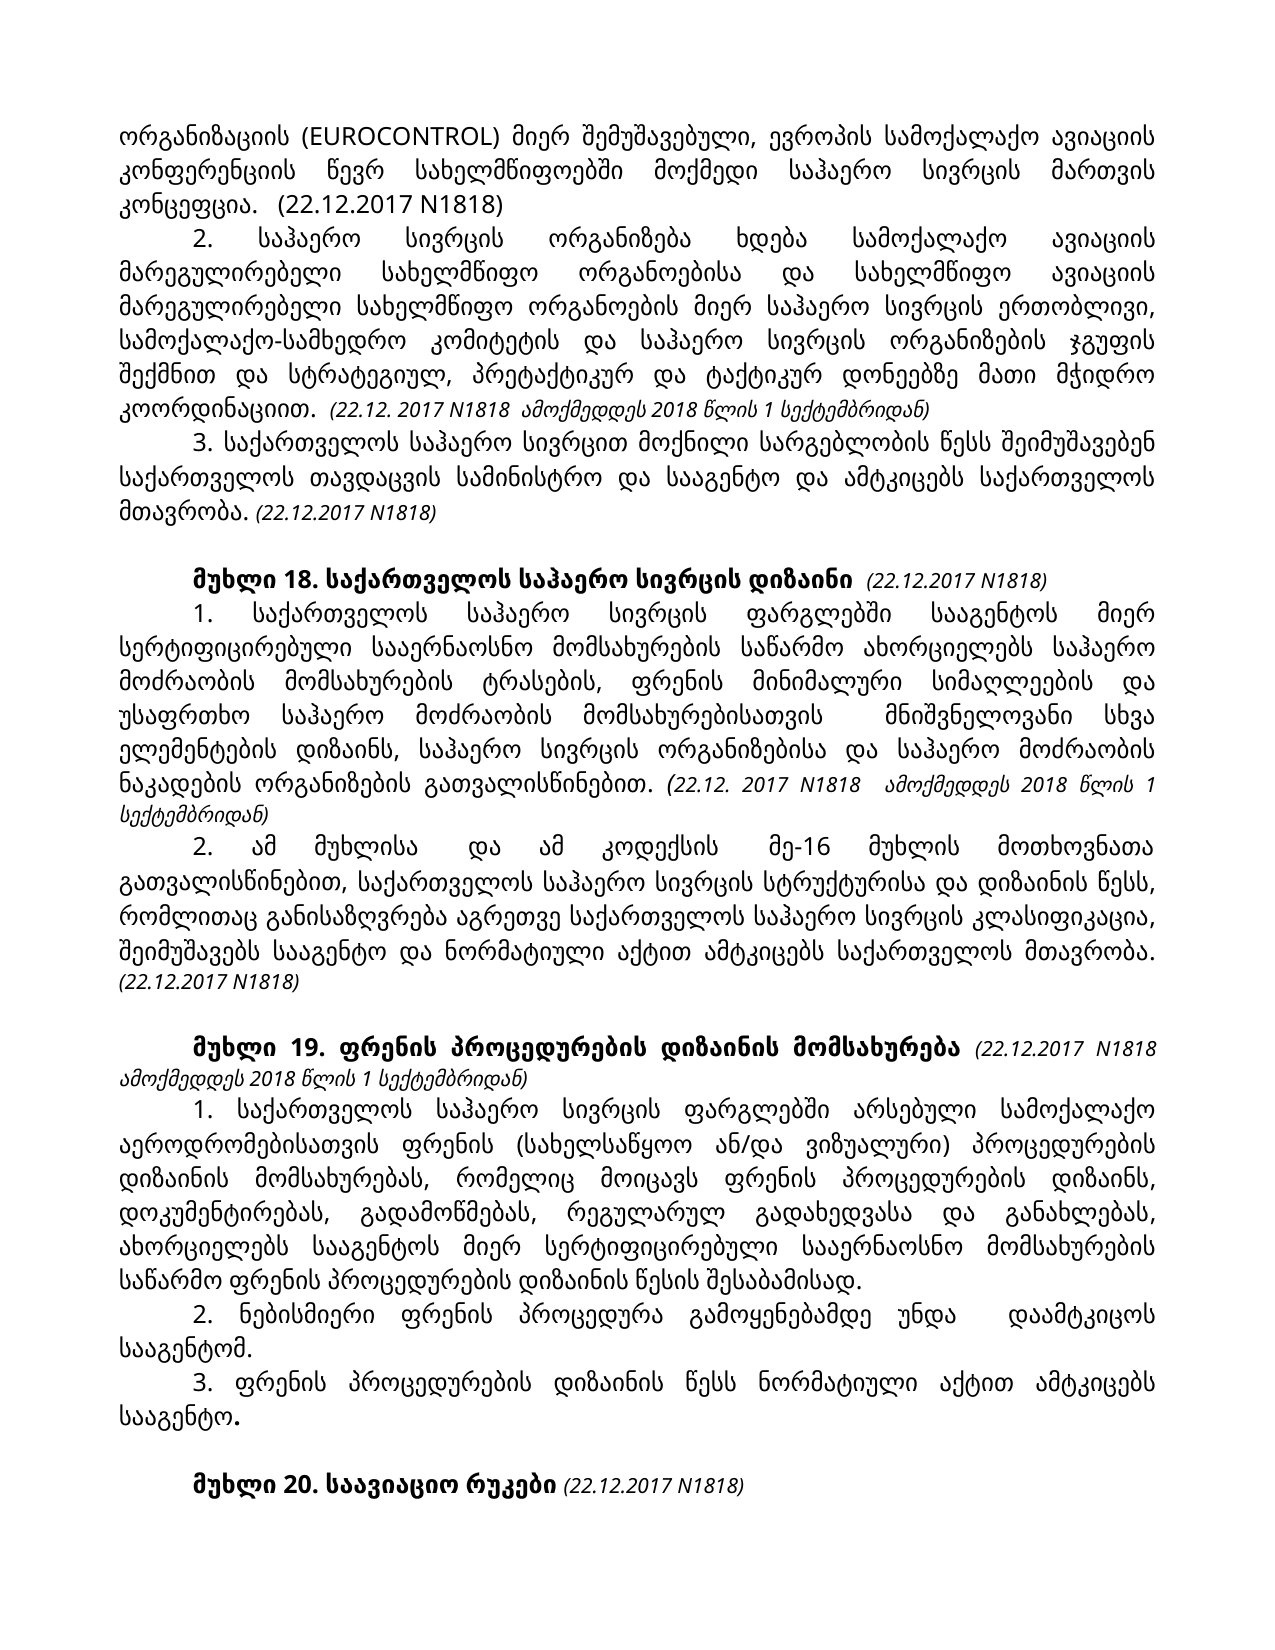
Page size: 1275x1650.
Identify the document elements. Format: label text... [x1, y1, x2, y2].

text 2. ამ მუხლისა და ამ კოდექსის მე-16 მუხლის მოთხოვნათა გათვალისწინებით, საქართველოს საჰაერო სივრცის სტრუქტურისა და დიზაინის წესს, რომლითაც განისაზღვრება აგრეთვე საქართველოს საჰაერო სივრცის კლასიფიკაცია, შეიმუშავებს სააგენტო და ნორმატიული აქტით ამტკიცებს საქართველოს მთავრობა.(22.12.2017 N1818) [118, 828, 1156, 996]
text მუხლი 18. საქართველოს საჰაერო სივრცის დიზაინი (22.12.2017 N1818) [118, 561, 1156, 595]
text 3. ფრენის პროცედურების დიზაინის წესს ნორმატიული აქტით ამტკიცებს სააგენტო. [118, 1365, 1156, 1433]
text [118, 118, 1156, 221]
text 1. საქართველოს საჰაერო სივრცის ფარგლებში არსებული სამოქალაქო აეროდრომებისათვის ფრენის (სახელსაწყოო ან/და ვიზუალური) პროცედურების დიზაინის მომსახურებას, რომელიც მოიცავს ფრენის პროცედურების დიზაინს, დოკუმენტირებას, გადამოწმებას, რეგულარულ გადახედვასა და განახლებას, ახორციელებს სააგენტოს მიერ სერტიფიცირებული სააერნაოსნო მომსახურების საწარმო ფრენის პროცედურების დიზაინის წესის შესაბამისად. [118, 1092, 1156, 1297]
text მუხლი 20. საავიაციო რუკები (22.12.2017 N1818) [118, 1467, 1156, 1501]
text 1. საქართველოს საჰაერო სივრცის ფარგლებში სააგენტოს მიერ სერტიფიცირებული სააერნაოსნო მომსახურების საწარმო ახორციელებს საჰაერო მოძრაობის მომსახურების ტრასების, ფრენის მინიმალური სიმაღლეების და უსაფრთხო საჰაერო მოძრაობის მომსახურებისათვის მნიშვნელოვანი სხვა ელემენტების დიზაინს, საჰაერო სივრცის ორგანიზებისა და საჰაერო მოძრაობის ნაკადების ორგანიზების გათვალისწინებით. (22.12. 2017 N1818 ამოქმედდეს 2018 წლის 1 სექტემბრიდან) [118, 595, 1156, 828]
text 2. საჰაერო სივრცის ორგანიზება ხდება სამოქალაქო ავიაციის მარეგულირებელი სახელმწიფო ორგანოებისა და სახელმწიფო ავიაციის მარეგულირებელი სახელმწიფო ორგანოების მიერ საჰაერო სივრცის ერთობლივი, სამოქალაქო-სამხედრო კომიტეტის და საჰაერო სივრცის ორგანიზების ჯგუფის შექმნით და სტრატეგიულ, პრეტაქტიკურ და ტაქტიკურ დონეებზე მათი მჭიდრო კოორდინაციით. (22.12. 2017 N1818 ამოქმედდეს 2018 წლის 1 სექტემბრიდან) [118, 221, 1156, 425]
text 2. ნებისმიერი ფრენის პროცედურა გამოყენებამდე უნდა დაამტკიცოს სააგენტომ. [118, 1297, 1156, 1365]
text 3. საქართველოს საჰაერო სივრცით მოქნილი სარგებლობის წესს შეიმუშავებენ საქართველოს თავდაცვის სამინისტრო და სააგენტო და ამტკიცებს საქართველოს მთავრობა. (22.12.2017 N1818) [118, 425, 1156, 527]
text მუხლი 19. ფრენის პროცედურების დიზაინის მომსახურება (22.12.2017 N1818 ამოქმედდეს 2018 წლის 1 სექტემბრიდან) [118, 1030, 1156, 1092]
